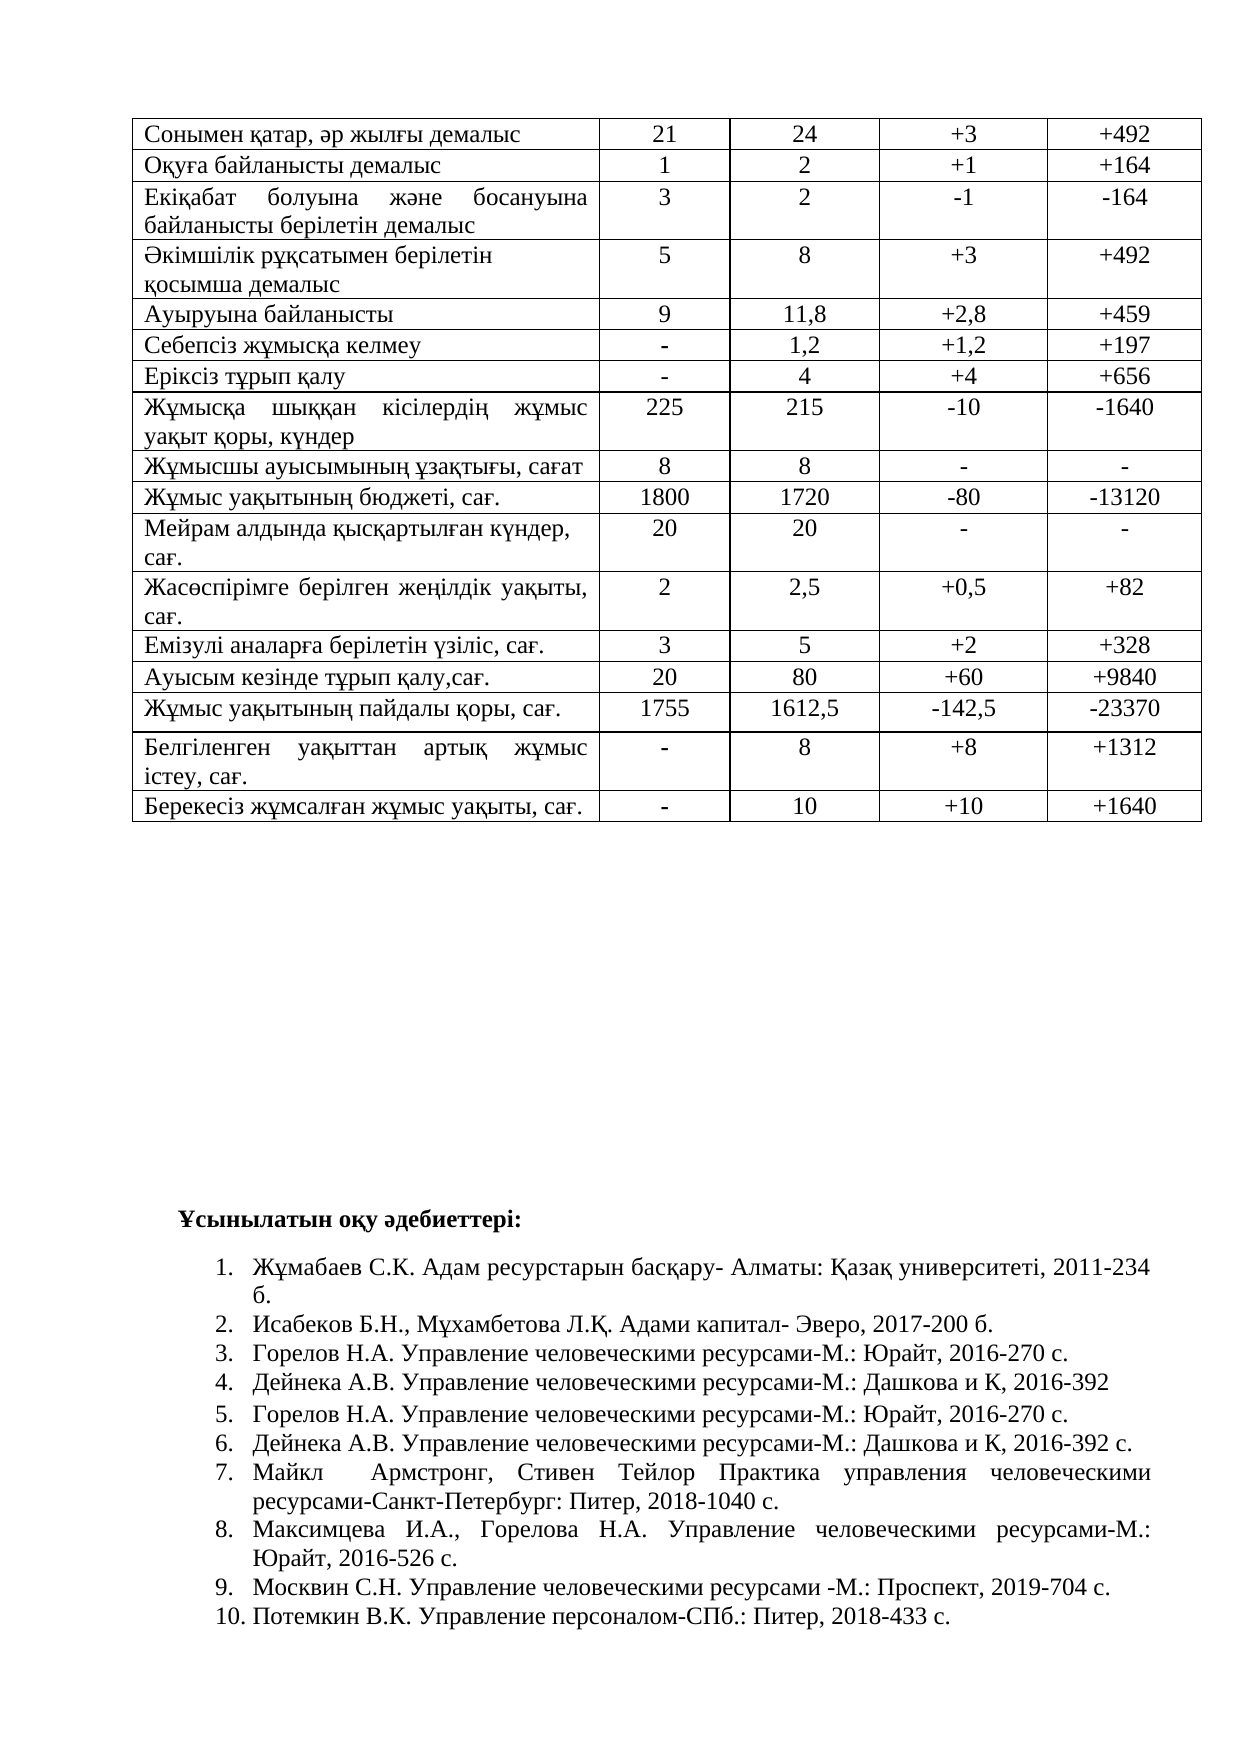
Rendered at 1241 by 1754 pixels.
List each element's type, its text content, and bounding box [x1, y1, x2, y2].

list Максимцева И.А., Горелова Н.А. Управление человеческими ресурсами-М.: Юрайт, 2016-526 с. [215, 1514, 1152, 1572]
table_cell Жұмыс уақытының пайдалы қоры, сағ. [133, 693, 599, 731]
table_cell 20 [600, 662, 729, 692]
table_cell +0,5 [880, 572, 1047, 629]
table_cell 8 [600, 451, 729, 481]
table_cell +60 [880, 662, 1047, 692]
table_cell Ауысым кезінде тұрып қалу,сағ. [133, 662, 599, 692]
table_cell 21 [600, 119, 729, 149]
list Горелов Н.А. Управление человеческими ресурсами-М.: Юрайт, 2016-270 с. [215, 1338, 1152, 1367]
table_cell 1755 [600, 693, 729, 731]
table_cell 1720 [731, 482, 879, 512]
table_cell Мейрам алдында қысқартылған күндер, сағ. [133, 514, 599, 571]
table_cell +1312 [1048, 733, 1201, 790]
table_cell Белгіленген уақыттан артық жұмыс істеу, сағ. [133, 733, 599, 790]
list Москвин С.Н. Управление человеческими ресурсами -М.: Проспект, 2019-704 с. [215, 1572, 1152, 1601]
table_cell 2 [731, 150, 879, 181]
table_cell -10 [880, 393, 1047, 450]
table_cell 10 [731, 791, 879, 821]
table_cell +656 [1048, 361, 1201, 391]
list Дейнека А.В. Управление человеческими ресурсами-М.: Дашкова и К, 2016-392 с. [215, 1428, 1152, 1457]
table_cell +492 [1048, 240, 1201, 298]
table_cell Жасөспірімге берілген жеңілдік уақыты, сағ. [133, 572, 599, 629]
table_cell - [1048, 451, 1201, 481]
table_cell 5 [600, 240, 729, 298]
table_cell - [600, 733, 729, 790]
table_cell - [880, 451, 1047, 481]
table_cell +1640 [1048, 791, 1201, 821]
table_cell 8 [731, 733, 879, 790]
table_cell +2,8 [880, 299, 1047, 329]
table_cell Ауыруына байланысты [133, 299, 599, 329]
table_cell 8 [731, 451, 879, 481]
table_cell 2 [600, 572, 729, 629]
table_cell -1640 [1048, 393, 1201, 450]
table_cell - [1048, 514, 1201, 571]
table_cell - [880, 514, 1047, 571]
table_cell -1 [880, 182, 1047, 239]
table_cell +492 [1048, 119, 1201, 149]
table_cell 1,2 [731, 330, 879, 360]
table_cell -142,5 [880, 693, 1047, 731]
text Ұсынылатын оқу әдебиеттері: [177, 1204, 1152, 1233]
table_cell 2,5 [731, 572, 879, 629]
table_cell 215 [731, 393, 879, 450]
table_cell +1,2 [880, 330, 1047, 360]
table_cell -23370 [1048, 693, 1201, 731]
table_cell 3 [600, 182, 729, 239]
table_cell 1800 [600, 482, 729, 512]
table_cell Емізулі аналарға берілетін үзіліс, сағ. [133, 631, 599, 661]
table_cell +4 [880, 361, 1047, 391]
table_cell 20 [731, 514, 879, 571]
table_cell Оқуға байланысты демалыс [133, 150, 599, 181]
table_cell +1 [880, 150, 1047, 181]
table_cell +459 [1048, 299, 1201, 329]
list Потемкин В.К. Управление персоналом-СПб.: Питер, 2018-433 с. [215, 1601, 1152, 1629]
table_cell +9840 [1048, 662, 1201, 692]
table_cell +3 [880, 240, 1047, 298]
table_cell -13120 [1048, 482, 1201, 512]
table_cell +3 [880, 119, 1047, 149]
table_cell 11,8 [731, 299, 879, 329]
table_cell Берекесіз жұмсалған жұмыс уақыты, сағ. [133, 791, 599, 821]
table_cell +10 [880, 791, 1047, 821]
table_cell - [600, 361, 729, 391]
table_cell Жұмыс уақытының бюджеті, сағ. [133, 482, 599, 512]
table_cell - [600, 330, 729, 360]
table_cell Жұмысқа шыққан кісілердің жұмыс уақыт қоры, күндер [133, 393, 599, 450]
table_cell Еріксіз тұрып қалу [133, 361, 599, 391]
table_cell Себепсіз жұмысқа келмеу [133, 330, 599, 360]
table_cell +197 [1048, 330, 1201, 360]
table_cell 2 [731, 182, 879, 239]
list Дейнека А.В. Управление человеческими ресурсами-М.: Дашкова и К, 2016-392 [215, 1367, 1152, 1395]
table_cell 3 [600, 631, 729, 661]
table_cell -164 [1048, 182, 1201, 239]
table_cell 80 [731, 662, 879, 692]
list Майкл Армстронг, Стивен Тейлор Практика управления человеческими ресурсами-Санкт-Петербург: Питер, 2018-1040 с. [215, 1457, 1152, 1514]
table_cell 5 [731, 631, 879, 661]
table_cell Жұмысшы ауысымының ұзақтығы, сағат [133, 451, 599, 481]
table_cell +8 [880, 733, 1047, 790]
table_cell -80 [880, 482, 1047, 512]
table_cell 225 [600, 393, 729, 450]
table_cell 20 [600, 514, 729, 571]
table_cell - [600, 791, 729, 821]
table_cell 24 [731, 119, 879, 149]
list Жұмабаев С.К. Адам ресурстарын басқару- Алматы: Қазақ университеті, 2011-234 б. [215, 1252, 1152, 1309]
table_cell Сонымен қатар, әр жылғы демалыс [133, 119, 599, 149]
table_cell 1612,5 [731, 693, 879, 731]
table_cell +164 [1048, 150, 1201, 181]
table_cell 4 [731, 361, 879, 391]
list Исабеков Б.Н., Мұхамбетова Л.Қ. Адами капитал- Эверо, 2017-200 б. [215, 1309, 1152, 1338]
table_cell 9 [600, 299, 729, 329]
list Горелов Н.А. Управление человеческими ресурсами-М.: Юрайт, 2016-270 с. [215, 1399, 1152, 1428]
table_cell Әкімшілік рұқсатымен берілетін қосымша демалыс [133, 240, 599, 298]
table_cell 1 [600, 150, 729, 181]
table_cell Екіқабат болуына және босануына байланысты берілетін демалыс [133, 182, 599, 239]
table_cell +2 [880, 631, 1047, 661]
table_cell 8 [731, 240, 879, 298]
table_cell +328 [1048, 631, 1201, 661]
table_cell +82 [1048, 572, 1201, 629]
